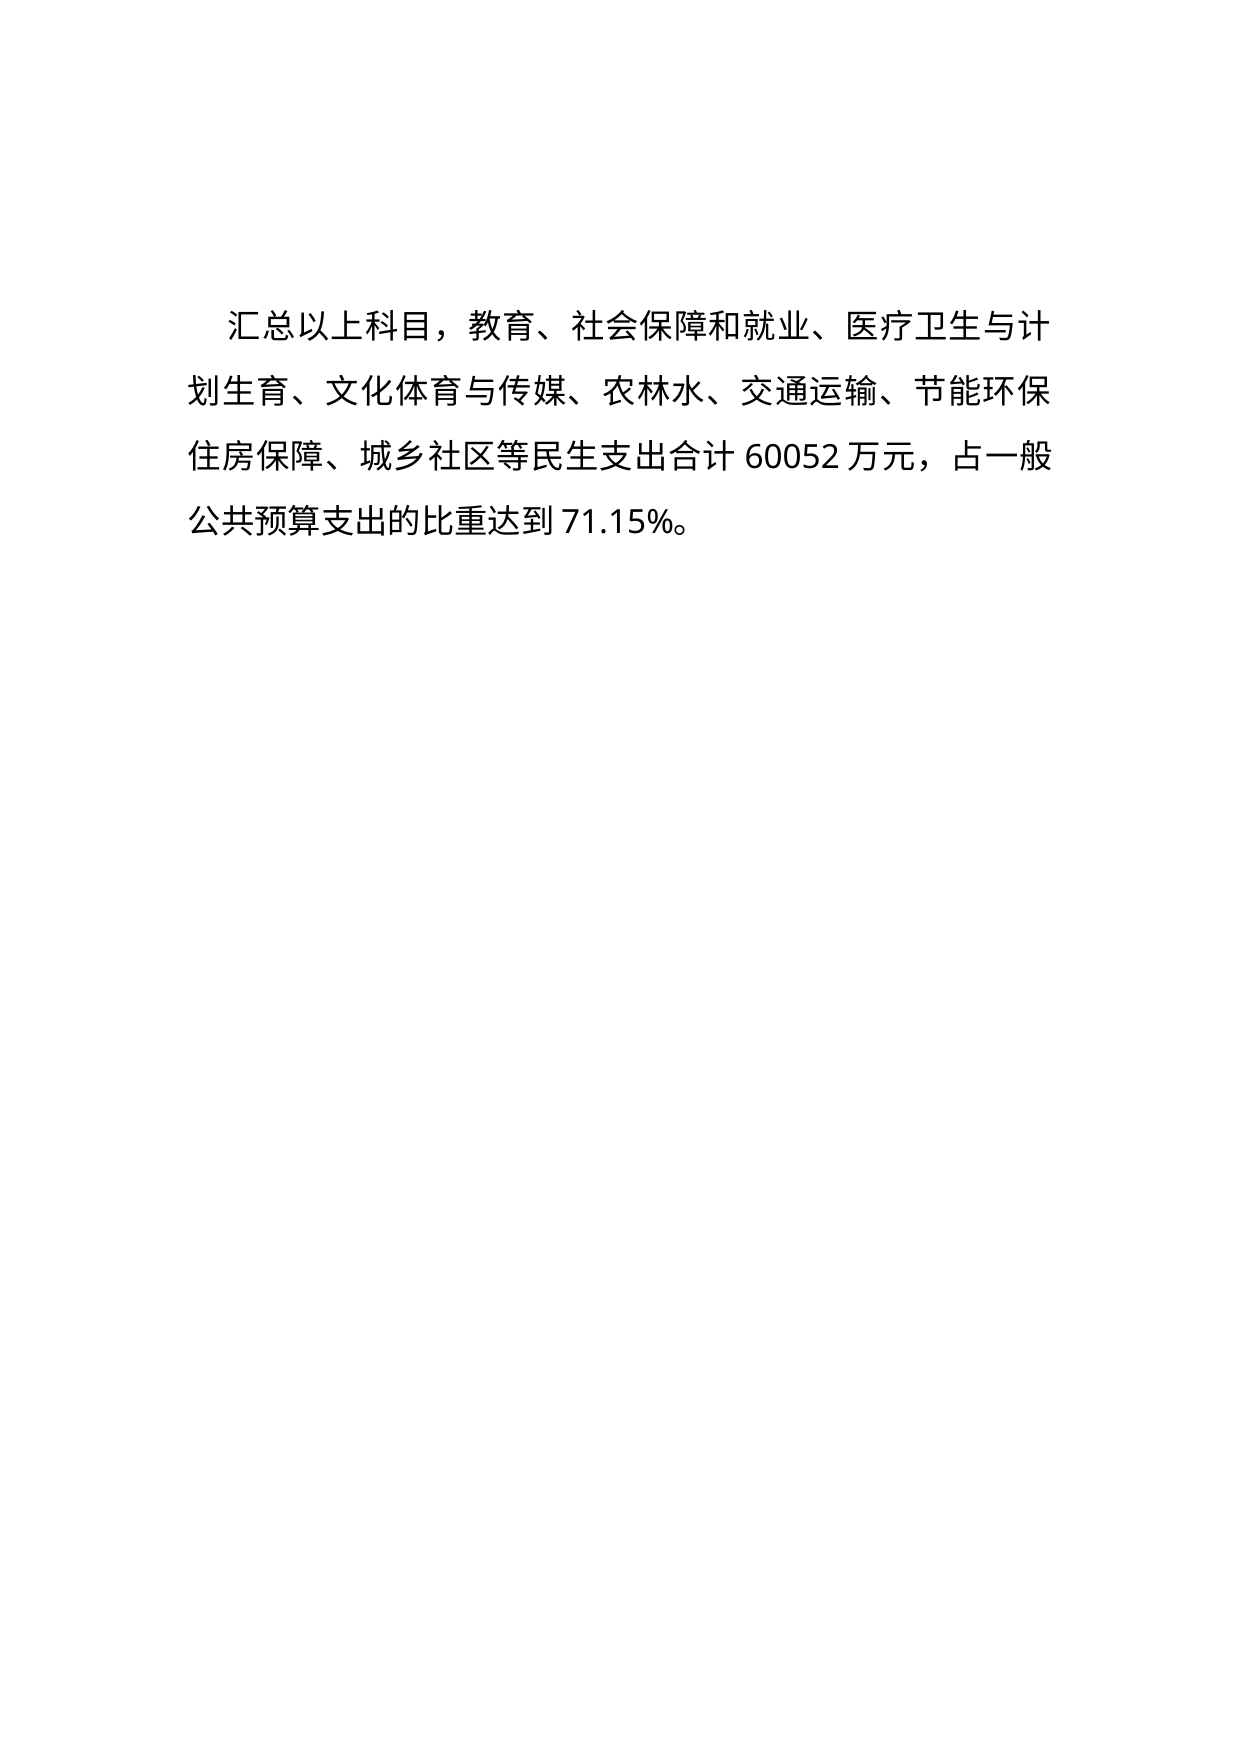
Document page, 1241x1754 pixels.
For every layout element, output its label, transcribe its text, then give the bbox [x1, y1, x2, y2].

text 汇总以上科目，教育、社会保障和就业、医疗卫生与计划生育、文化体育与传媒、农林水、交通运输、节能环保、住房保障、城乡社区等民生支出合计60052万元，占一般公共预算支出的比重达到71.15%。 [187, 292, 1053, 552]
